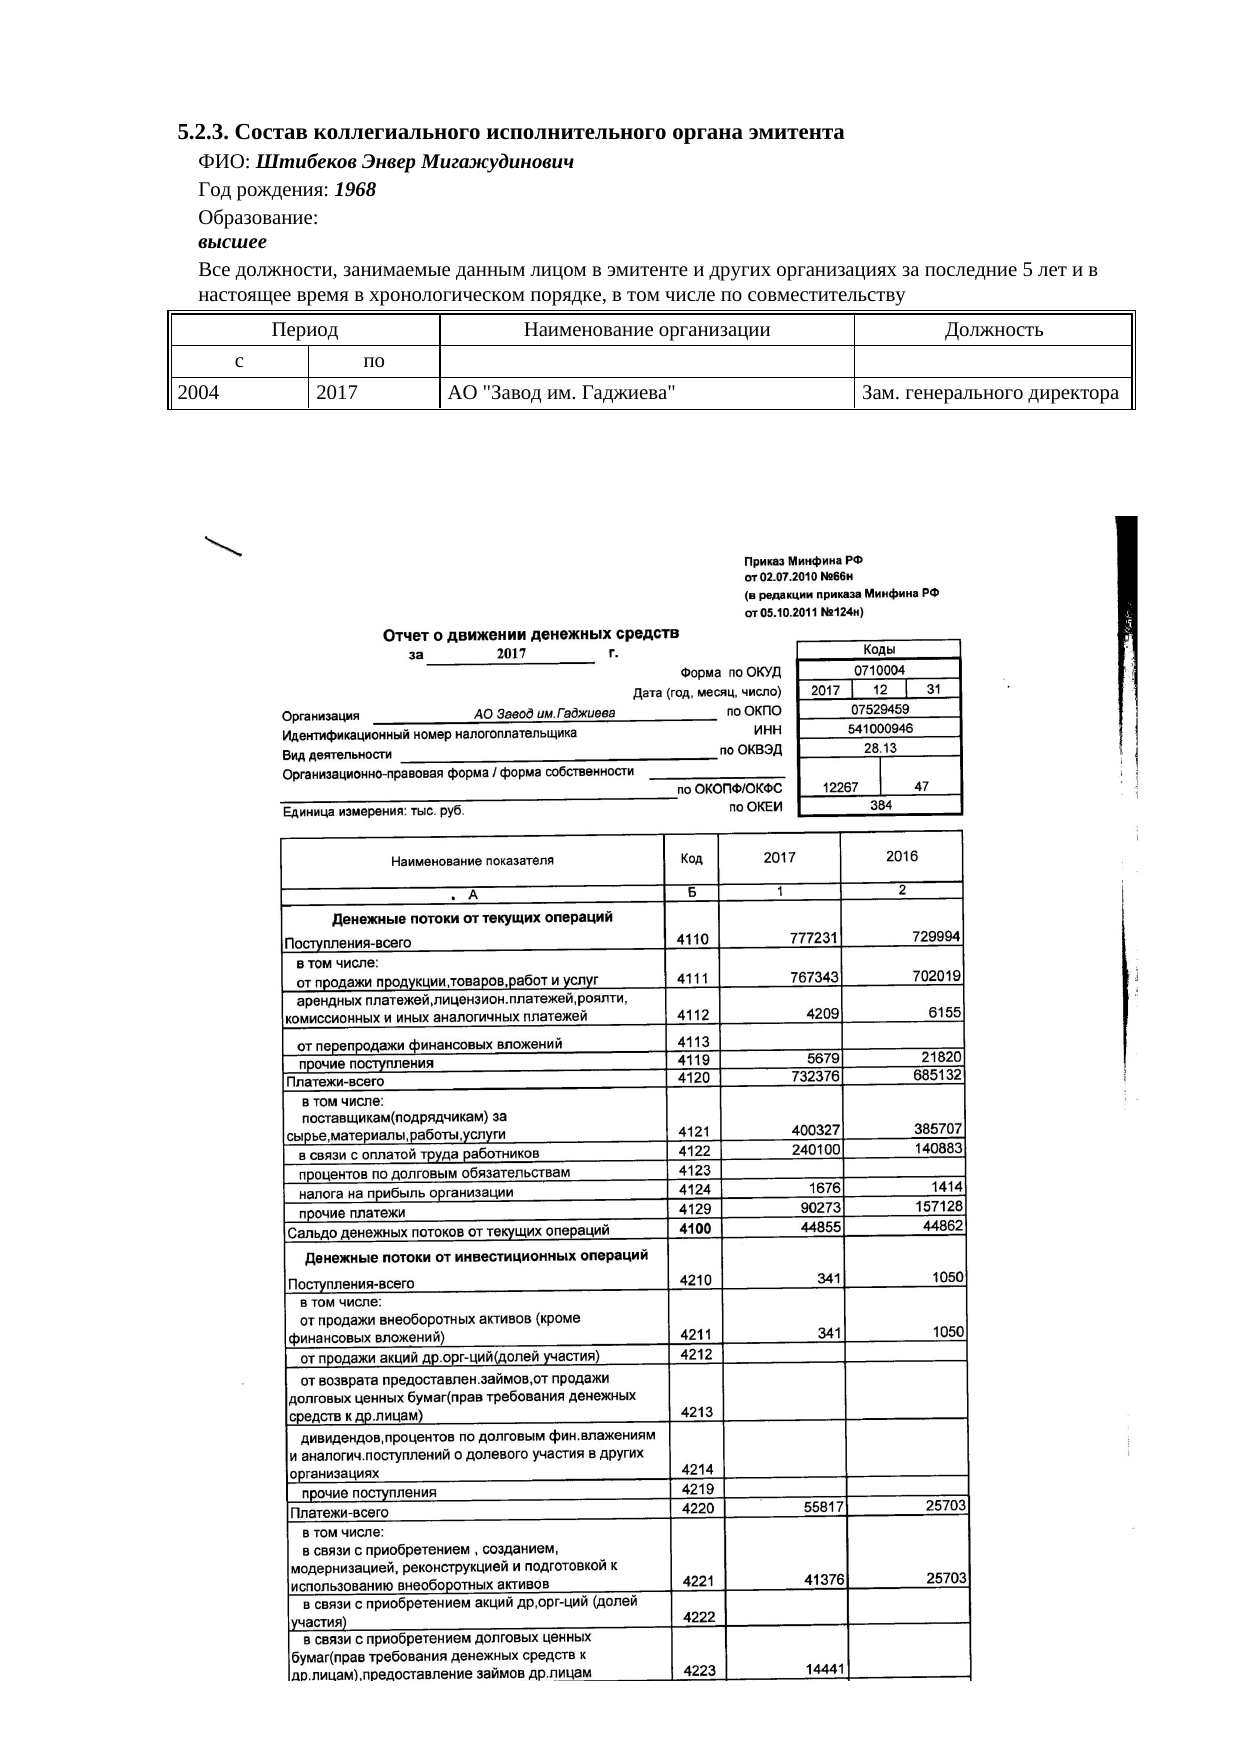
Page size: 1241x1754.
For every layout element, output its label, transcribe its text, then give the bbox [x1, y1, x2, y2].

table_cell Зам. генерального директора по капстроительству [855, 378, 1131, 408]
table_header Период [172, 315, 439, 345]
text 5.2.3. Состав коллегиального исполнительного органа эмитента [177, 118, 1152, 144]
table_cell с [172, 346, 308, 377]
table_cell АО "Завод им. Гаджиева" [441, 378, 854, 408]
text Год рождения: 1968 [198, 177, 1152, 201]
table_cell по [309, 346, 439, 377]
table_cell 2017 [309, 378, 439, 408]
picture [177, 516, 1152, 1681]
table_header Наименование организации [441, 315, 854, 345]
table_cell [855, 346, 1131, 377]
text Образование: высшее [198, 205, 1152, 253]
text ФИО: Штибеков Энвер Мигажудинович [198, 149, 1152, 173]
table_cell 2004 [172, 378, 308, 408]
text Все должности, занимаемые данным лицом в эмитенте и других организациях за последние 5 лет и в настоящее время в хронологическом порядке, в том числе по совместительству [198, 257, 1152, 306]
table_cell [441, 346, 854, 377]
table_header Должность [855, 315, 1131, 345]
